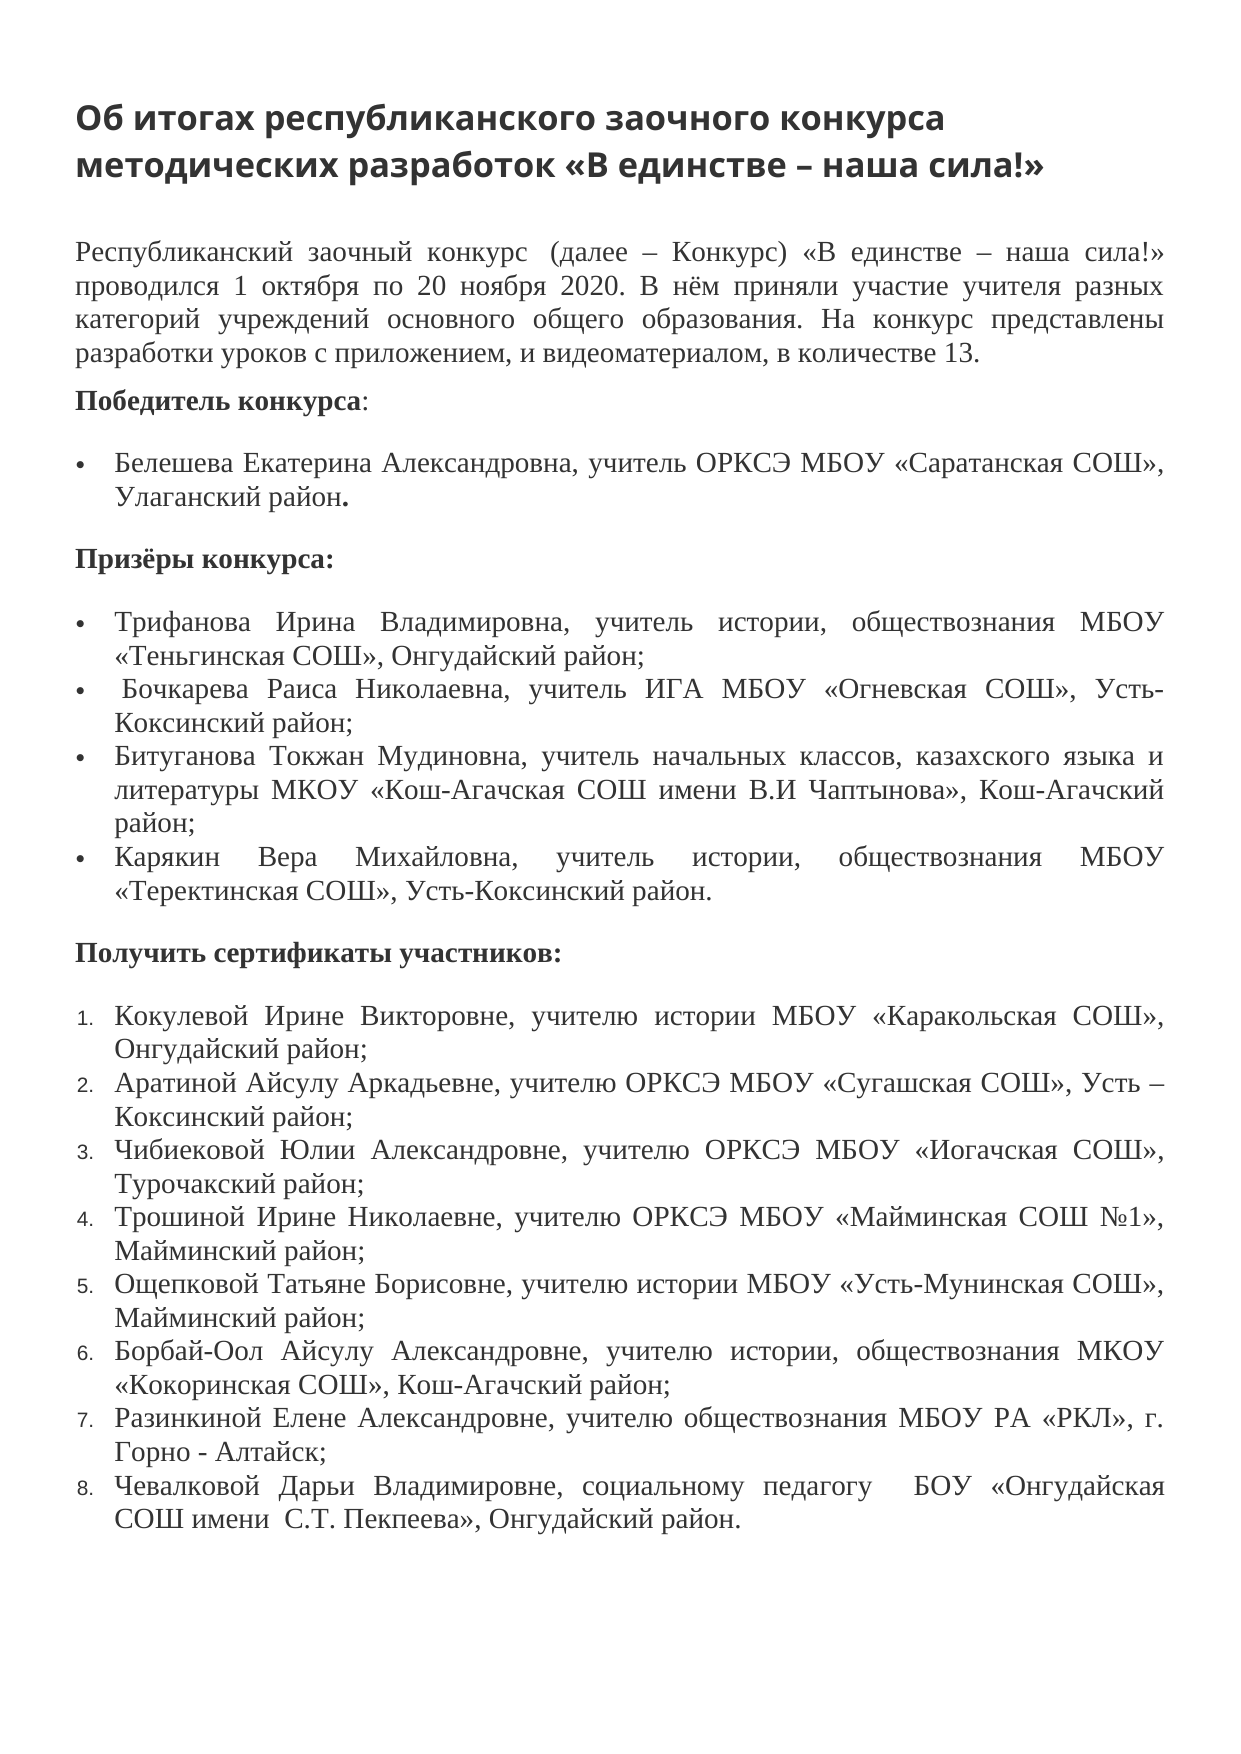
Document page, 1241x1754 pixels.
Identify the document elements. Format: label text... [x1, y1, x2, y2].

list Битуганова Токжан Мудиновна, учитель начальных классов, казахского языка и литературы МКОУ «Кош-Агачская СОШ имени В.И Чаптынова», Кош-Агачский район; [77, 738, 1165, 839]
text Республиканский заочный конкурс (далее – Конкурс) «В единстве – наша сила!» проводился 1 октября по 20 ноября 2020. В нём приняли участие учителя разных категорий учреждений основного общего образования. На конкурс представлены разработки уроков с приложением, и видеоматериалом, в количестве 13. [75, 234, 1165, 368]
list Разинкиной Елене Александровне, учителю обществознания МБОУ РА «РКЛ», г. Горно - Алтайск; [77, 1401, 1165, 1468]
list Кокулевой Ирине Викторовне, учителю истории МБОУ «Каракольская СОШ», Онгудайский район; [77, 998, 1165, 1065]
text Об итогах республиканского заочного конкурса методических разработок «В единстве – наша сила!» [75, 94, 1165, 187]
list Чибиековой Юлии Александровне, учителю ОРКСЭ МБОУ «Иогачская СОШ», Турочакский район; [77, 1132, 1165, 1199]
list Ощепковой Татьяне Борисовне, учителю истории МБОУ «Усть-Мунинская СОШ», Майминский район; [77, 1266, 1165, 1333]
list Бочкарева Раиса Николаевна, учитель ИГА МБОУ «Огневская СОШ», Усть-Коксинский район; [77, 671, 1165, 738]
text Получить сертификаты участников: [75, 935, 1165, 969]
list Карякин Вера Михайловна, учитель истории, обществознания МБОУ «Теректинская СОШ», Усть-Коксинский район. [77, 839, 1165, 906]
list Чевалковой Дарьи Владимировне, социальному педагогу БОУ «Онгудайская СОШ имени С.Т. Пекпеева», Онгудайский район. [77, 1468, 1165, 1535]
list Аратиной Айсулу Аркадьевне, учителю ОРКСЭ МБОУ «Сугашская СОШ», Усть – Коксинский район; [77, 1065, 1165, 1132]
text Победитель конкурса: [75, 383, 1165, 416]
list Белешева Екатерина Александровна, учитель ОРКСЭ МБОУ «Саратанская СОШ», Улаганский район. [77, 445, 1165, 512]
list Трошиной Ирине Николаевне, учителю ОРКСЭ МБОУ «Майминская СОШ №1», Майминский район; [77, 1199, 1165, 1266]
text Призёры конкурса: [75, 542, 1165, 575]
list Трифанова Ирина Владимировна, учитель истории, обществознания МБОУ «Теньгинская СОШ», Онгудайский район; [77, 604, 1165, 671]
list Борбай-Оол Айсулу Александровне, учителю истории, обществознания МКОУ «Кокоринская СОШ», Кош-Агачский район; [77, 1333, 1165, 1401]
